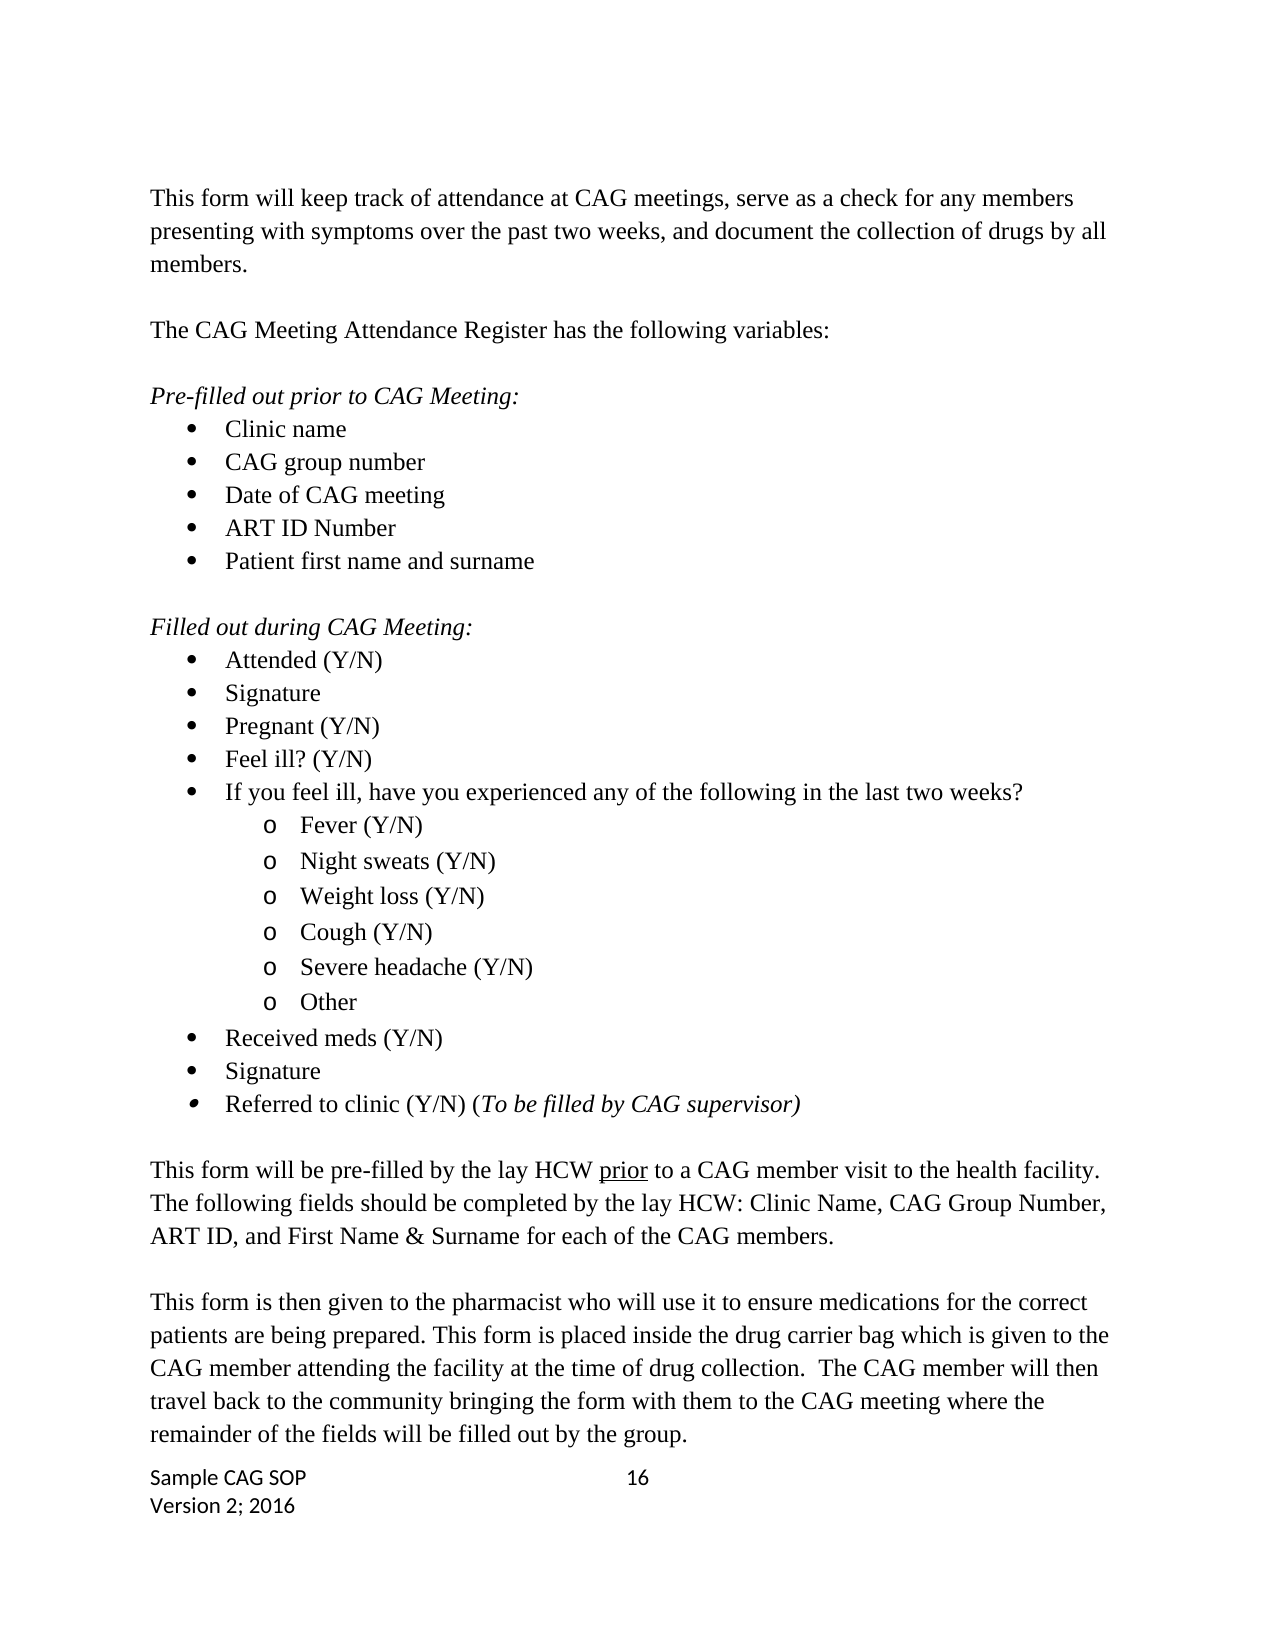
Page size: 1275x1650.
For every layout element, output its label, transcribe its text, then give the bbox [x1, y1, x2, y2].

list Pregnant (Y/N) [187, 711, 1125, 740]
text Pre-filled out prior to CAG Meeting: [150, 381, 1125, 410]
list Fever (Y/N) [262, 810, 1125, 841]
list If you feel ill, have you experienced any of the following in the last two weeks? [187, 777, 1125, 806]
list Night sweats (Y/N) [262, 846, 1125, 877]
list Date of CAG meeting [187, 480, 1125, 509]
list CAG group number [187, 447, 1125, 476]
list Other [262, 987, 1125, 1018]
text This form is then given to the pharmacist who will use it to ensure medications for the correct patients are being prepared. This form is placed inside the drug carrier bag which is given to the CAG member attending the facility at the time of drug collection. The CAG member will then travel back to the community bringing the form with them to the CAG meeting where the remainder of the fields will be filled out by the group. [150, 1287, 1125, 1448]
list Attended (Y/N) [187, 645, 1125, 674]
list Severe headache (Y/N) [262, 952, 1125, 983]
list Received meds (Y/N) [187, 1023, 1125, 1052]
list Feel ill? (Y/N) [187, 744, 1125, 773]
list ART ID Number [187, 513, 1125, 542]
list Patient first name and surname [187, 546, 1125, 575]
list Weight loss (Y/N) [262, 881, 1125, 912]
list Cough (Y/N) [262, 917, 1125, 947]
text The CAG Meeting Attendance Register has the following variables: [150, 315, 1125, 344]
text This form will be pre-filled by the lay HCW prior to a CAG member visit to the health facility. The following fields should be completed by the lay HCW: Clinic Name, CAG Group Number, ART ID, and First Name & Surname for each of the CAG members. [150, 1155, 1125, 1250]
list Referred to clinic (Y/N) (To be filled by CAG supervisor) [187, 1089, 1125, 1118]
text This form will keep track of attendance at CAG meetings, serve as a check for any members presenting with symptoms over the past two weeks, and document the collection of drugs by all members. [150, 183, 1125, 278]
list Signature [187, 1056, 1125, 1085]
list Clinic name [187, 414, 1125, 443]
list Signature [187, 678, 1125, 707]
text Filled out during CAG Meeting: [150, 612, 1125, 641]
